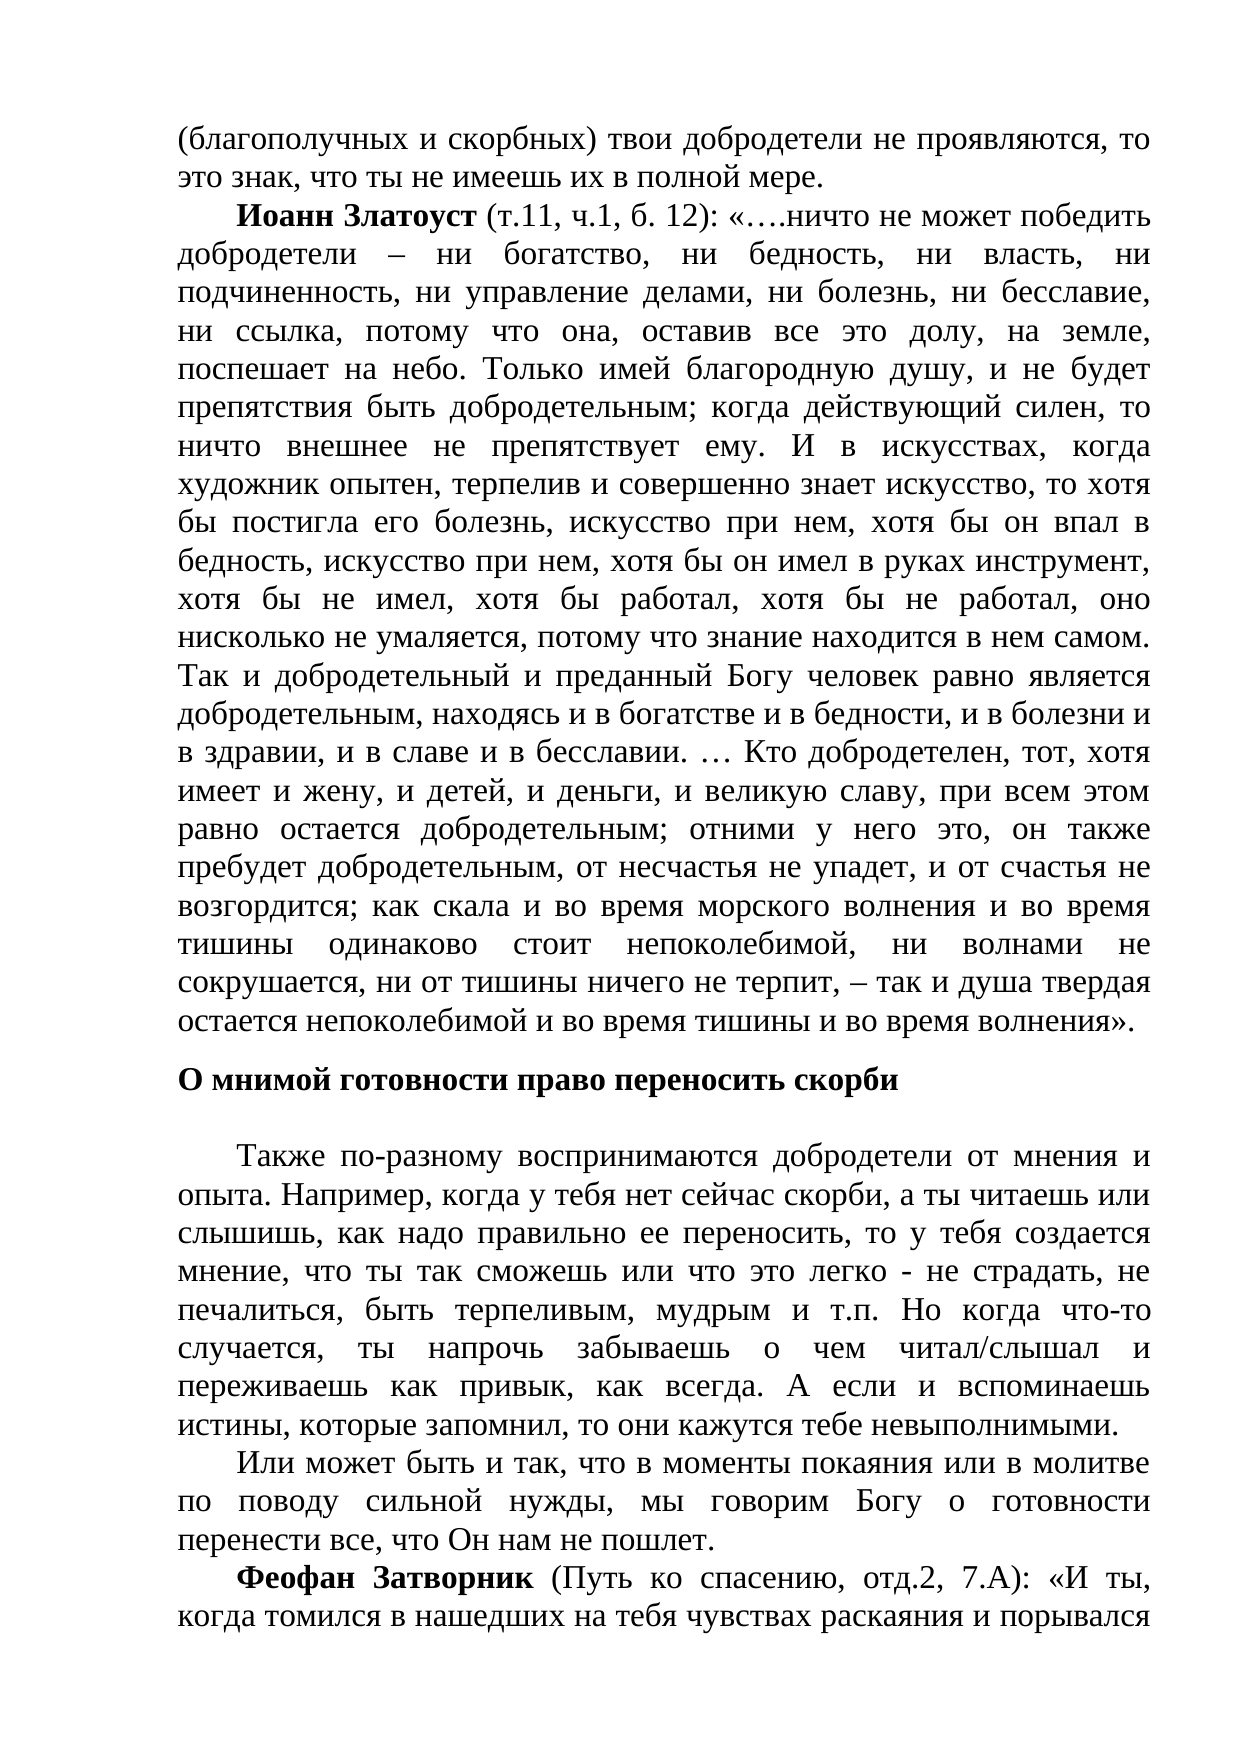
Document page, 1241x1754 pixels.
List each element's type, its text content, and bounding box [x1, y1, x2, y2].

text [177, 118, 1152, 195]
text Также по-разному воспринимаются добродетели от мнения и опыта. Например, когда у тебя нет сейчас скорби, а ты читаешь или слышишь, как надо правильно ее переносить, то у тебя создается мнение, что ты так сможешь или что это легко - не страдать, не печалиться, быть терпеливым, мудрым и т.п. Но когда что-то случается, ты напрочь забываешь о чем читал/слышал и переживаешь как привык, как всегда. А если и вспоминаешь истины, которые запомнил, то они кажутся тебе невыполнимыми. [177, 1136, 1152, 1442]
subtitle О мнимой готовности право переносить скорби [177, 1059, 1152, 1097]
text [177, 1557, 1152, 1634]
text Или может быть и так, что в моменты покаяния или в молитве по поводу сильной нужды, мы говорим Богу о готовности перенести все, что Он нам не пошлет. [177, 1442, 1152, 1557]
text Иоанн Златоуст (т.11, ч.1, б. 12): «….ничто не может победить добродетели – ни богатство, ни бедность, ни власть, ни подчиненность, ни управление делами, ни болезнь, ни бесславие, ни ссылка, потому что она, оставив все это долу, на земле, поспешает на небо. Только имей благородную душу, и не будет препятствия быть добродетельным; когда действующий силен, то ничто внешнее не препятствует ему. И в искусствах, когда художник опытен, терпелив и совершенно знает искусство, то хотя бы постигла его болезнь, искусство при нем, хотя бы он впал в бедность, искусство при нем, хотя бы он имел в руках инструмент, хотя бы не имел, хотя бы работал, хотя бы не работал, оно нисколько не умаляется, потому что знание находится в нем самом. Так и добродетельный и преданный Богу человек равно является добродетельным, находясь и в богатстве и в бедности, и в болезни и в здравии, и в славе и в бесславии. … Кто добродетелен, тот, хотя имеет и жену, и детей, и деньги, и великую славу, при всем этом равно остается добродетельным; отними у него это, он также пребудет добродетельным, от несчастья не упадет, и от счастья не возгордится; как скала и во время морского волнения и во время тишины одинаково стоит непоколебимой, ни волнами не сокрушается, ни от тишины ничего не терпит, – так и душа твердая остается непоколебимой и во время тишины и во время волнения». [177, 195, 1152, 1038]
